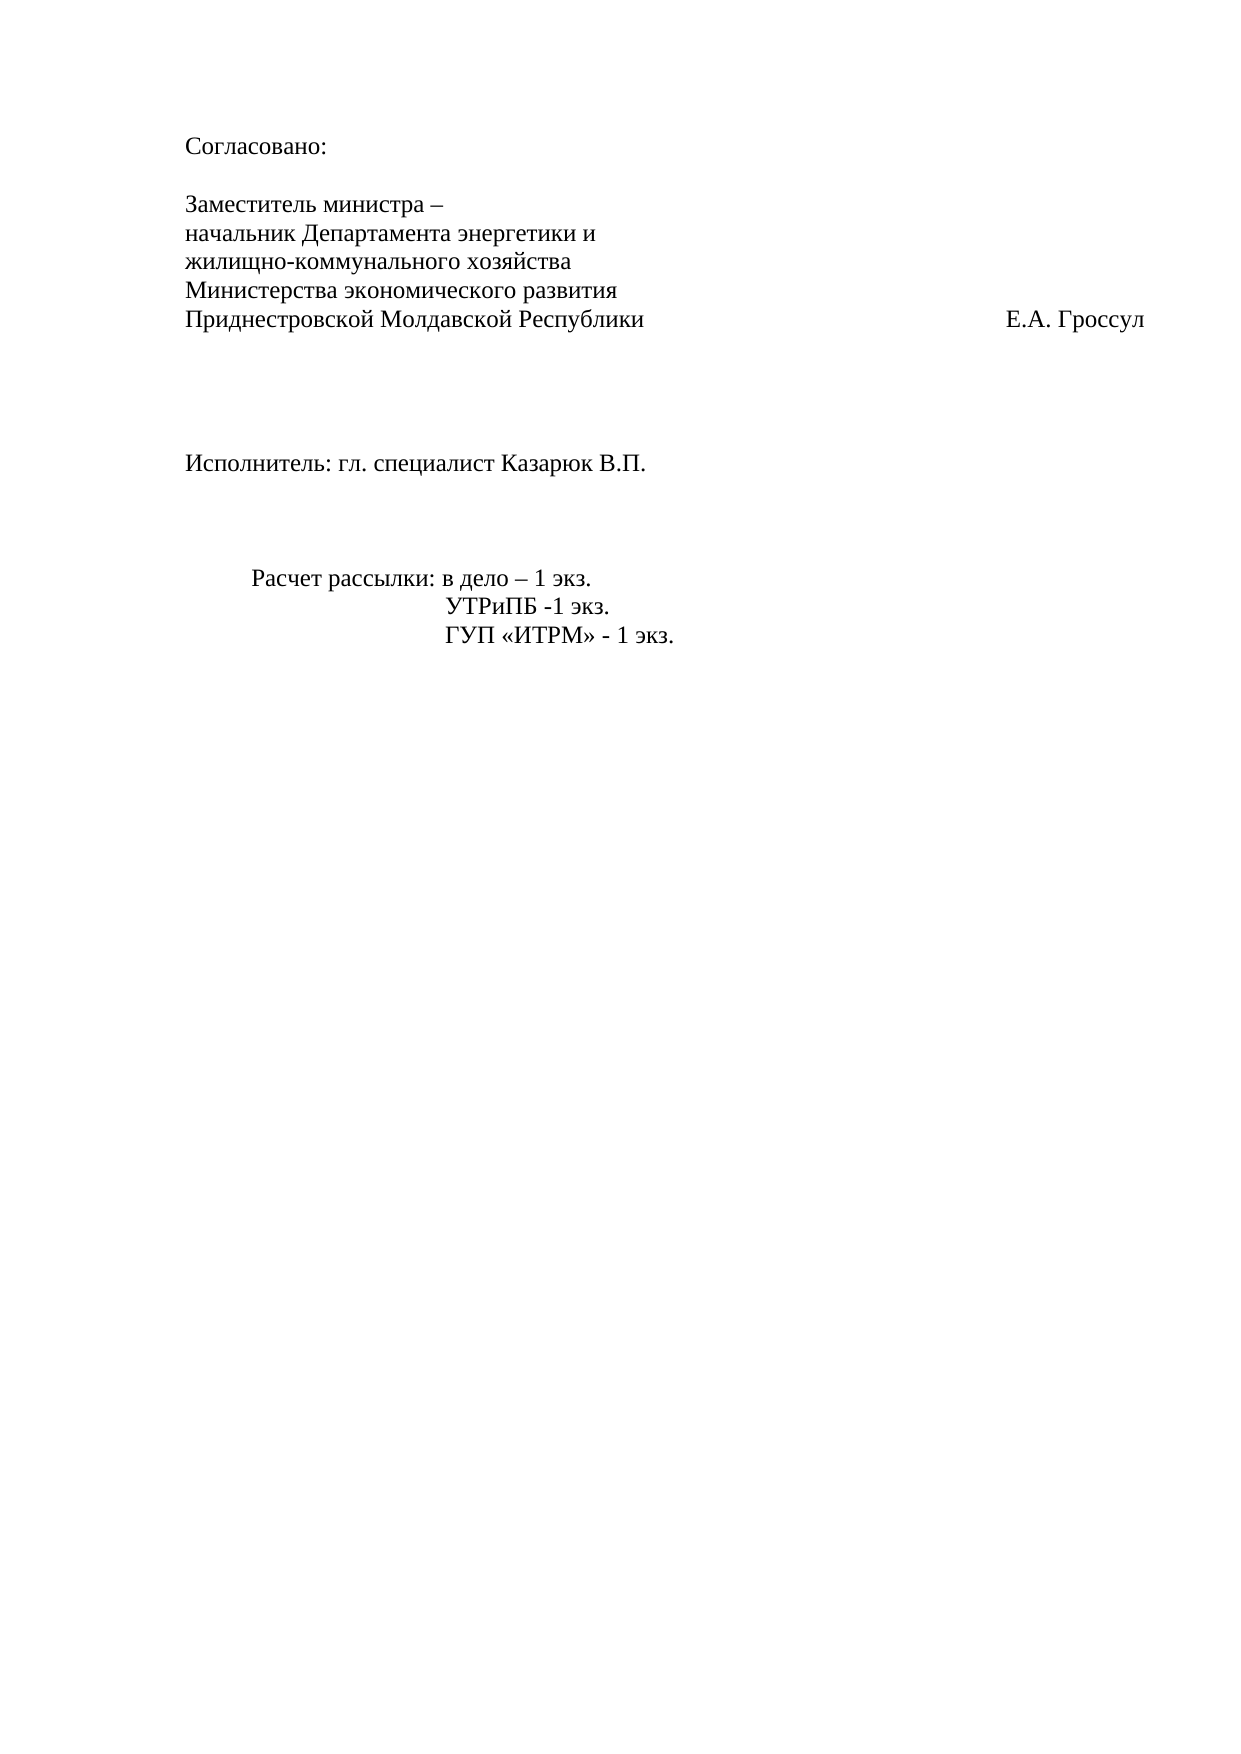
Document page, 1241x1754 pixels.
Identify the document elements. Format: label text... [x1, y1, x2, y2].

text ГУП «ИТРМ» - 1 экз. [177, 620, 1152, 649]
table_cell Исполнитель: гл. специалист Казарюк В.П. [174, 361, 1155, 505]
text УТРиПБ -1 экз. [177, 591, 1152, 620]
text Расчет рассылки: в дело – 1 экз. [177, 563, 1152, 591]
table_header Согласовано: Заместитель министра – начальник Департамента энергетики и жилищно-коммунального хозяйства Министерства экономического развития Приднестровской Молдавской Республики [174, 131, 842, 361]
table_header Е.А. Гроссул [842, 131, 1155, 361]
